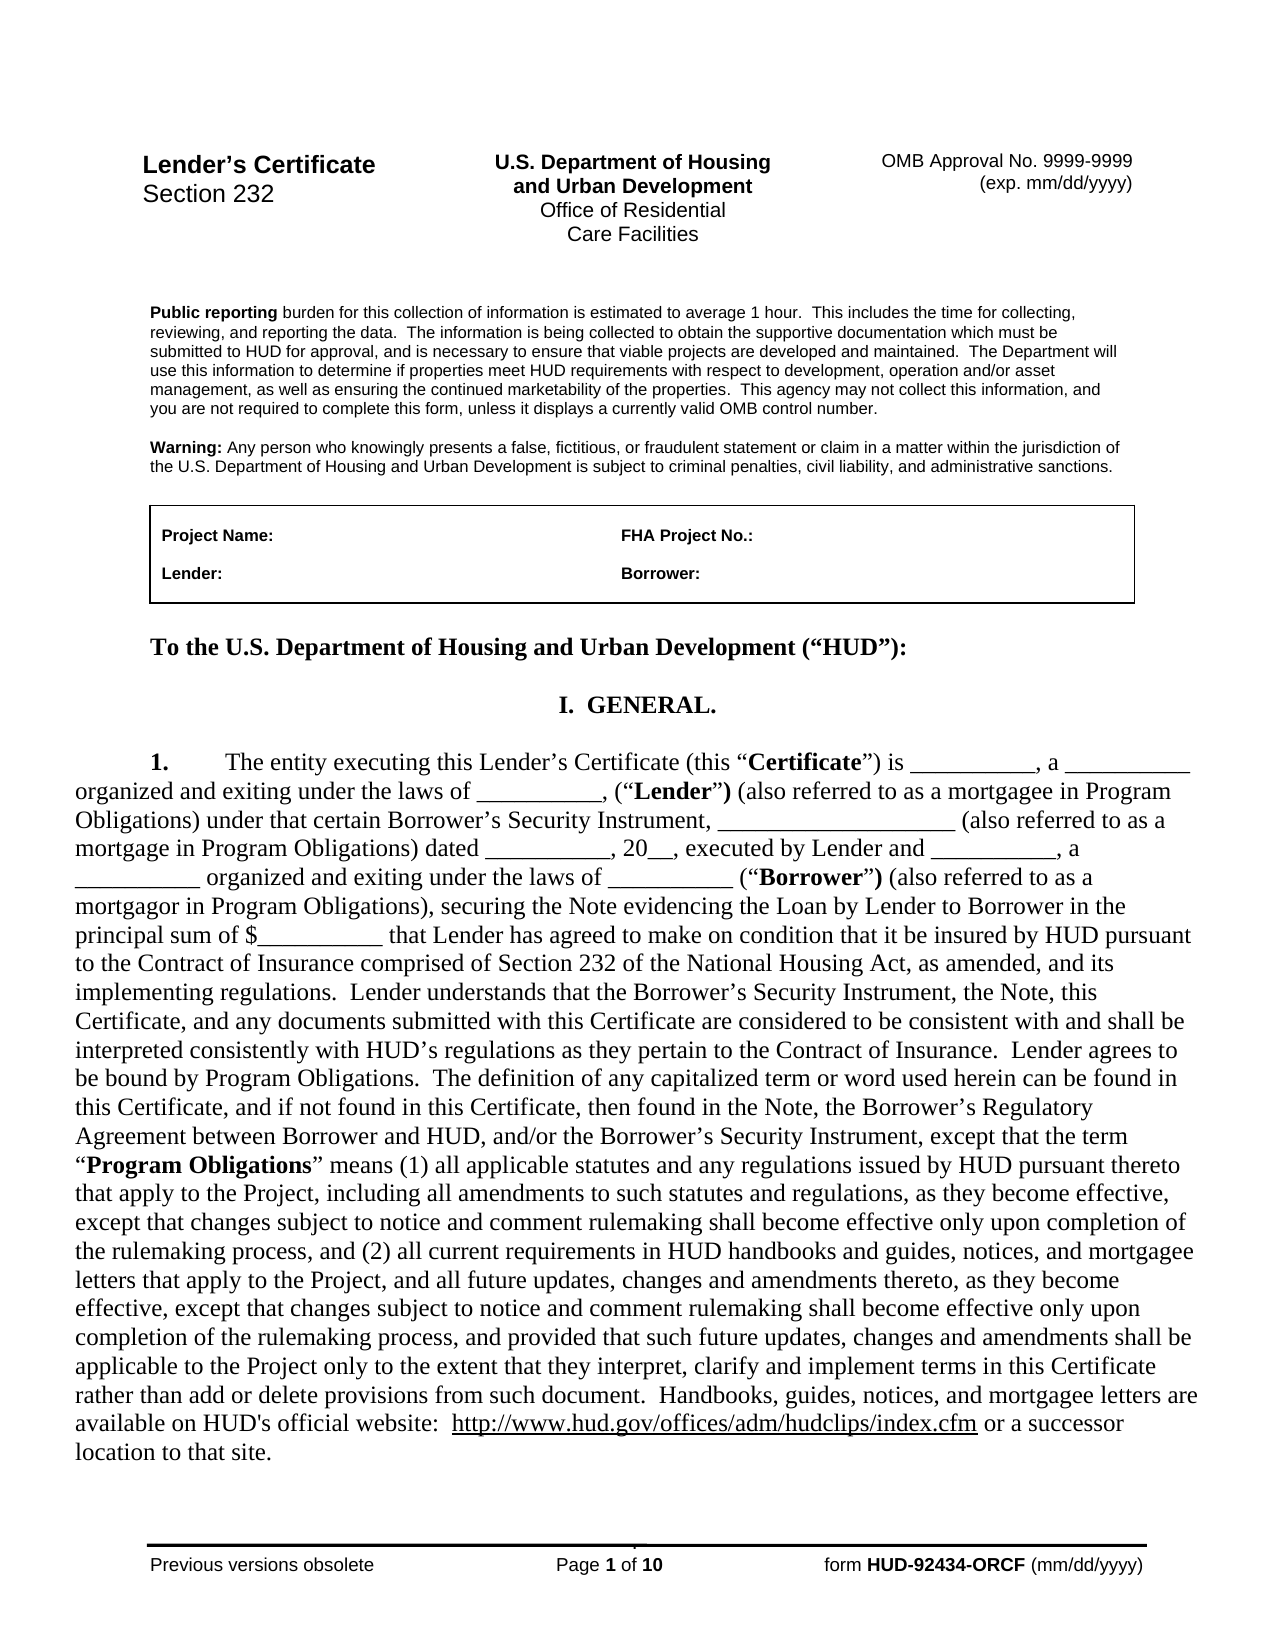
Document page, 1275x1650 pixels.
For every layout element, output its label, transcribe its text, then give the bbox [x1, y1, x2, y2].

table_header Lender’s Certificate Section 232 [131, 150, 441, 274]
table_header OMB Approval No. 9999-9999 (exp. mm/dd/yyyy) [825, 150, 1144, 274]
text Public reporting burden for this collection of information is estimated to average 1 hour. This includes the time for collecting, reviewing, and reporting the data. The information is being collected to obtain the supportive documentation which must be submitted to HUD for approval, and is necessary to ensure that viable projects are developed and maintained. The Department will use this information to determine if properties meet HUD requirements with respect to development, operation and/or asset management, as well as ensuring the continued marketability of the properties. This agency may not collect this information, and you are not required to complete this form, unless it displays a currently valid OMB control number. [150, 303, 1125, 418]
table_header FHA Project No.: Borrower: [610, 506, 1134, 602]
text To the U.S. Department of Housing and Urban Development (“HUD”): [150, 632, 1200, 661]
subtitle I. GENERAL. [75, 690, 1200, 718]
table_header U.S. Department of Housing and Urban Development Office of Residential Care Facilities [441, 150, 825, 274]
table_header Project Name: Lender: [151, 506, 609, 602]
list The entity executing this Lender’s Certificate (this “Certificate”) is __________, a __________ organized and exiting under the laws of __________, (“Lender”) (also referred to as a mortgagee in Program Obligations) under that certain Borrower’s Security Instrument, ___________________ (also referred to as a mortgage in Program Obligations) dated __________, 20__, executed by Lender and __________, a __________ organized and exiting under the laws of __________ (“Borrower”) (also referred to as a mortgagor in Program Obligations), securing the Note evidencing the Loan by Lender to Borrower in the principal sum of $__________ that Lender has agreed to make on condition that it be insured by HUD pursuant to the Contract of Insurance comprised of Section 232 of the National Housing Act, as amended, and its implementing regulations. Lender understands that the Borrower’s Security Instrument, the Note, this Certificate, and any documents submitted with this Certificate are considered to be consistent with and shall be interpreted consistently with HUD’s regulations as they pertain to the Contract of Insurance. Lender agrees to be bound by Program Obligations. The definition of any capitalized term or word used herein can be found in this Certificate, and if not found in this Certificate, then found in the Note, the Borrower’s Regulatory Agreement between Borrower and HUD, and/or the Borrower’s Security Instrument, except that the term “Program Obligations” means (1) all applicable statutes and any regulations issued by HUD pursuant thereto that apply to the Project, including all amendments to such statutes and regulations, as they become effective, except that changes subject to notice and comment rulemaking shall become effective only upon completion of the rulemaking process, and (2) all current requirements in HUD handbooks and guides, notices, and mortgagee letters that apply to the Project, and all future updates, changes and amendments thereto, as they become effective, except that changes subject to notice and comment rulemaking shall become effective only upon completion of the rulemaking process, and provided that such future updates, changes and amendments shall be applicable to the Project only to the extent that they interpret, clarify and implement terms in this Certificate rather than add or delete provisions from such document. Handbooks, guides, notices, and mortgagee letters are available on HUD's official website: http://www.hud.gov/offices/adm/hudclips/index.cfm or a successor location to that site. [75, 747, 1200, 1466]
text Warning: Any person who knowingly presents a false, fictitious, or fraudulent statement or claim in a matter within the jurisdiction of the U.S. Department of Housing and Urban Development is subject to criminal penalties, civil liability, and administrative sanctions. [150, 437, 1125, 476]
